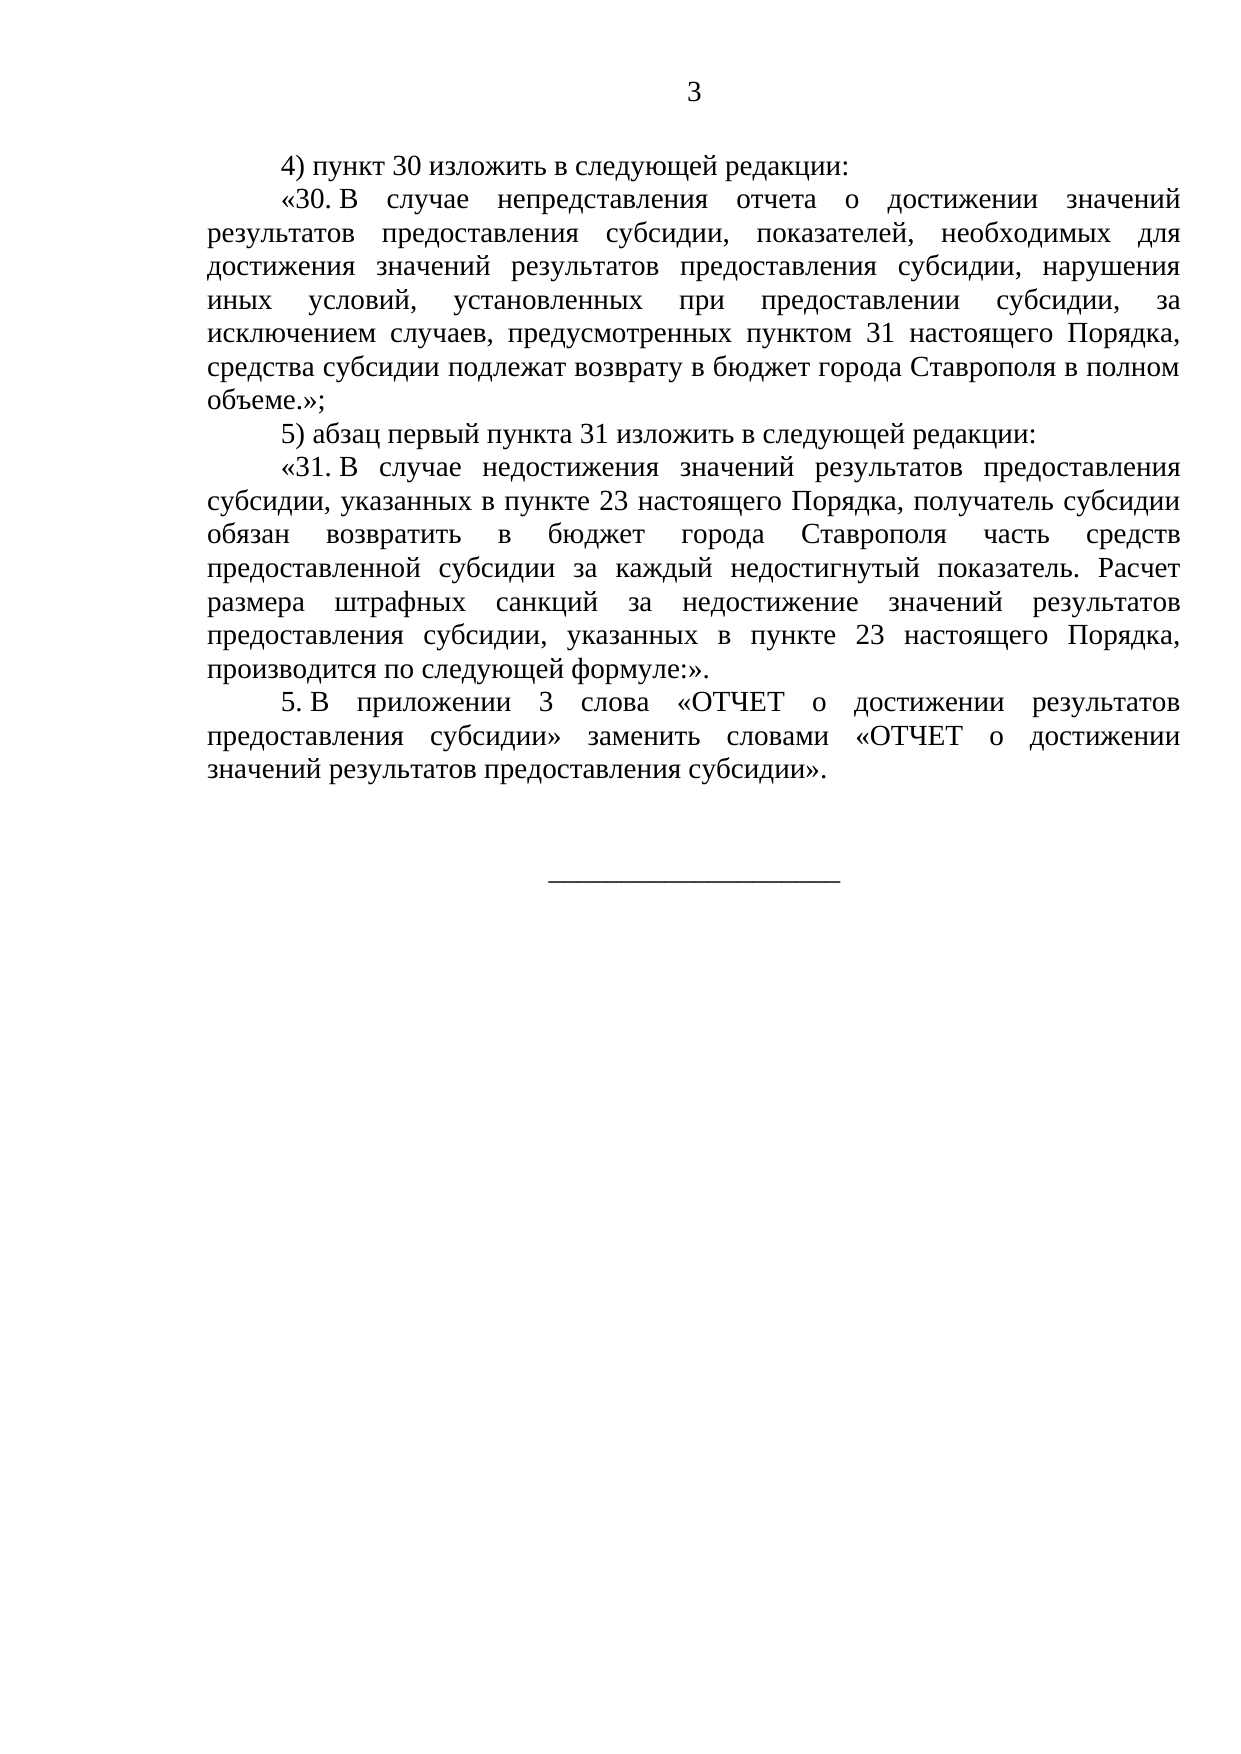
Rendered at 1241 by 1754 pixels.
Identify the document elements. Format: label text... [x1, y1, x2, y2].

text ____________________ [207, 852, 1181, 886]
text 4) пункт 30 изложить в следующей редакции: [207, 148, 1181, 181]
text «31. В случае недостижения значений результатов предоставления субсидии, указанных в пункте 23 настоящего Порядка, получатель субсидии обязан возвратить в бюджет города Ставрополя часть средств предоставленной субсидии за каждый недостигнутый показатель. Расчет размера штрафных санкций за недостижение значений результатов предоставления субсидии, указанных в пункте 23 настоящего Порядка, производится по следующей формуле:». [207, 449, 1181, 684]
text 5) абзац первый пункта 31 изложить в следующей редакции: [207, 416, 1181, 449]
text 5. В приложении 3 слова «ОТЧЕТ о достижении результатов предоставления субсидии» заменить словами «ОТЧЕТ о достижении значений результатов предоставления субсидии». [207, 684, 1181, 785]
text «30. В случае непредставления отчета о достижении значений результатов предоставления субсидии, показателей, необходимых для достижения значений результатов предоставления субсидии, нарушения иных условий, установленных при предоставлении субсидии, за исключением случаев, предусмотренных пунктом 31 настоящего Порядка, средства субсидии подлежат возврату в бюджет города Ставрополя в полном объеме.»; [207, 181, 1181, 416]
